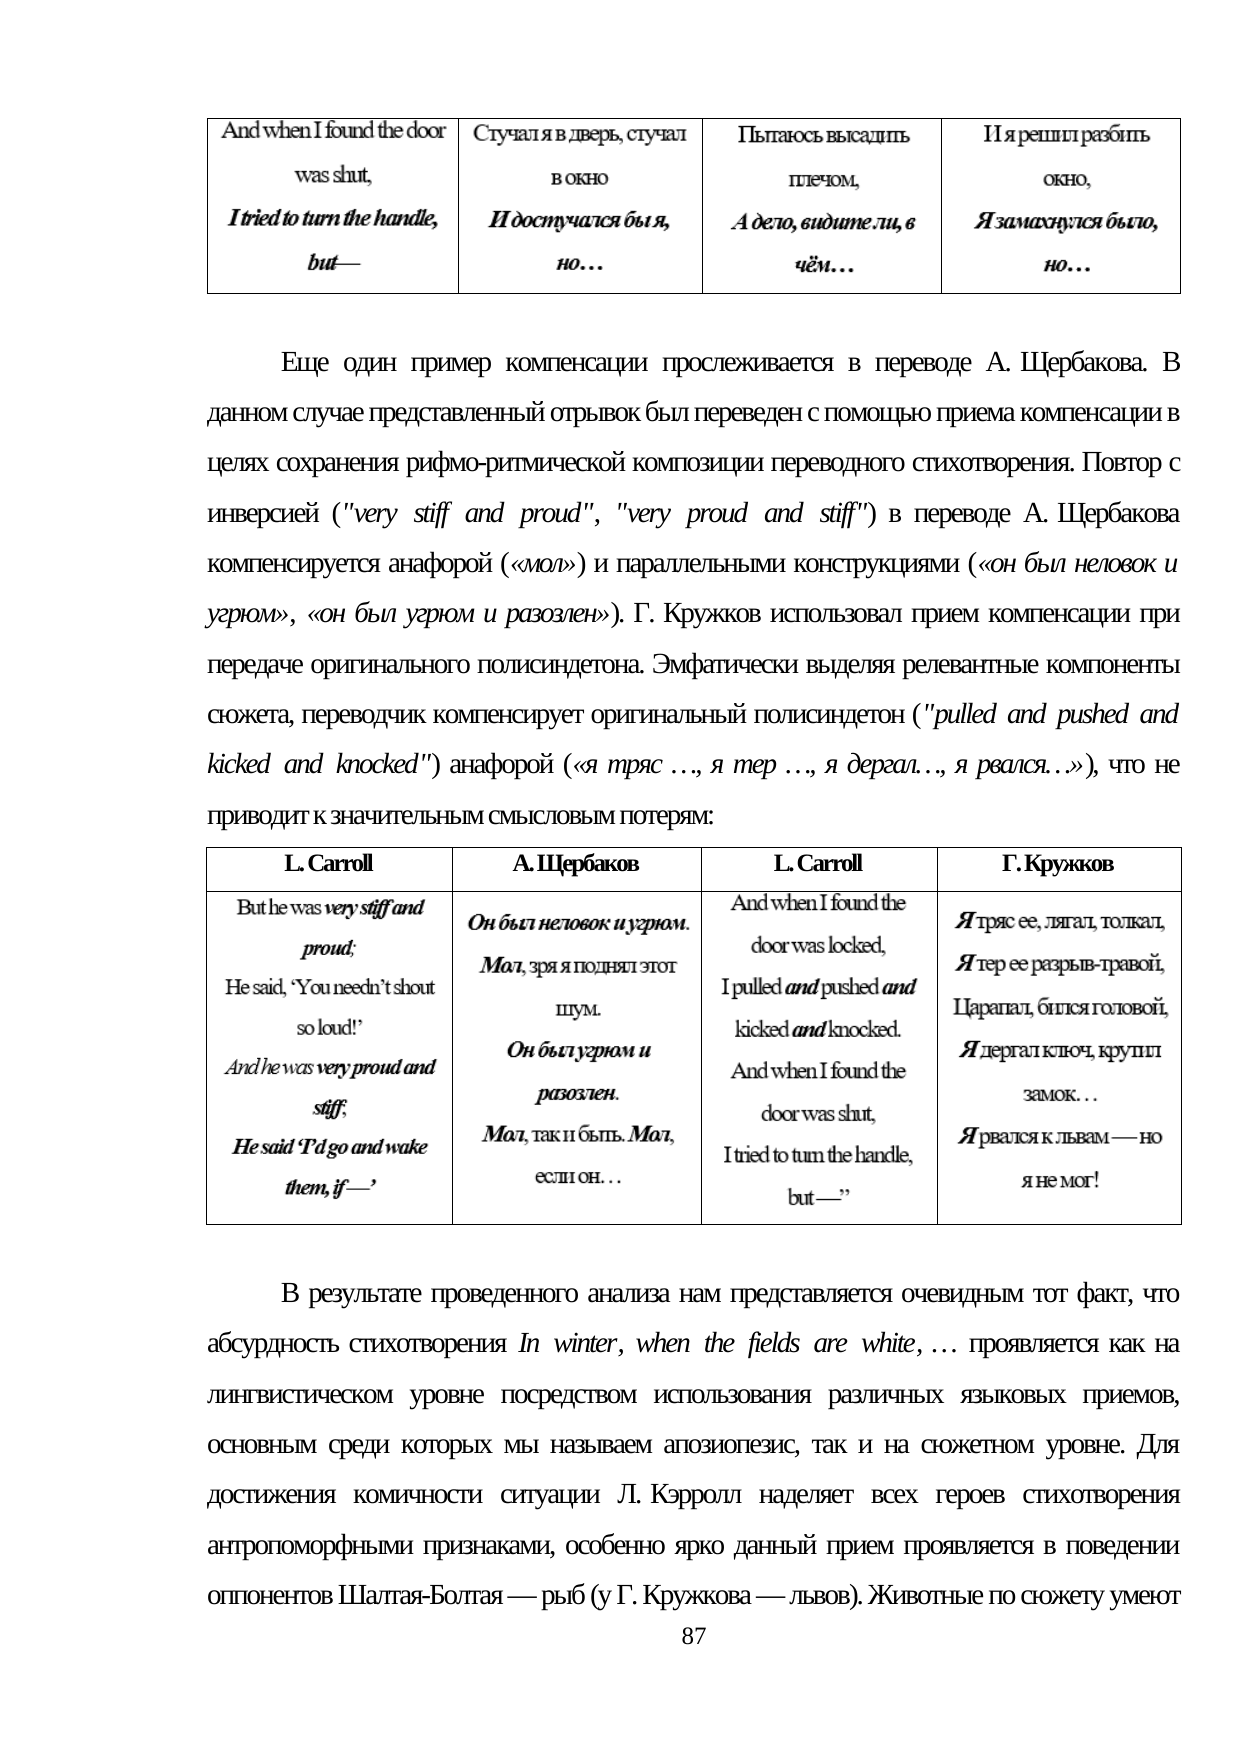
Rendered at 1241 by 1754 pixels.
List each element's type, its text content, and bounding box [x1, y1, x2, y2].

table_cell [942, 119, 1180, 293]
picture [721, 121, 924, 276]
picture [712, 892, 926, 1210]
picture [464, 909, 690, 1193]
table_cell [702, 892, 937, 1224]
table_cell [703, 119, 941, 293]
table_cell [459, 119, 702, 293]
table_cell [453, 892, 701, 1224]
picture [218, 119, 448, 279]
table_header L. Carroll [207, 848, 452, 891]
table_cell [208, 119, 458, 293]
picture [470, 122, 692, 275]
picture [948, 902, 1170, 1200]
table_header А. Щербаков [453, 848, 701, 891]
list Еще один пример компенсации прослеживается в переводе А. Щербакова. В данном случае представленный отрывок был переведен с помощью приема компенсации в целях сохранения рифмо-ритмической композиции переводного стихотворения. Повтор с инверсией ("very stiff and proud", "very proud and stiff") в переводе А. Щербакова компенсируется анафорой («мол») и параллельными конструкциями («он был неловок и угрюм», «он был угрюм и разозлен»). Г. Кружков использовал прием компенсации при передаче оригинального полисиндетона. Эмфатически выделяя релевантные компоненты сюжета, переводчик компенсирует оригинальный полисиндетон ("pulled and pushed and kicked and knocked") анафорой («я тряс …, я тер …, я дергал…, я рвался…»), что не приводит к значительным смысловым потерям: [207, 344, 1181, 830]
table_cell [938, 892, 1181, 1224]
picture [219, 896, 441, 1206]
table_header Г. Кружков [938, 848, 1181, 891]
picture [960, 119, 1163, 279]
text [207, 1275, 1181, 1611]
table_cell [207, 892, 452, 1224]
table_header L. Carroll [702, 848, 937, 891]
